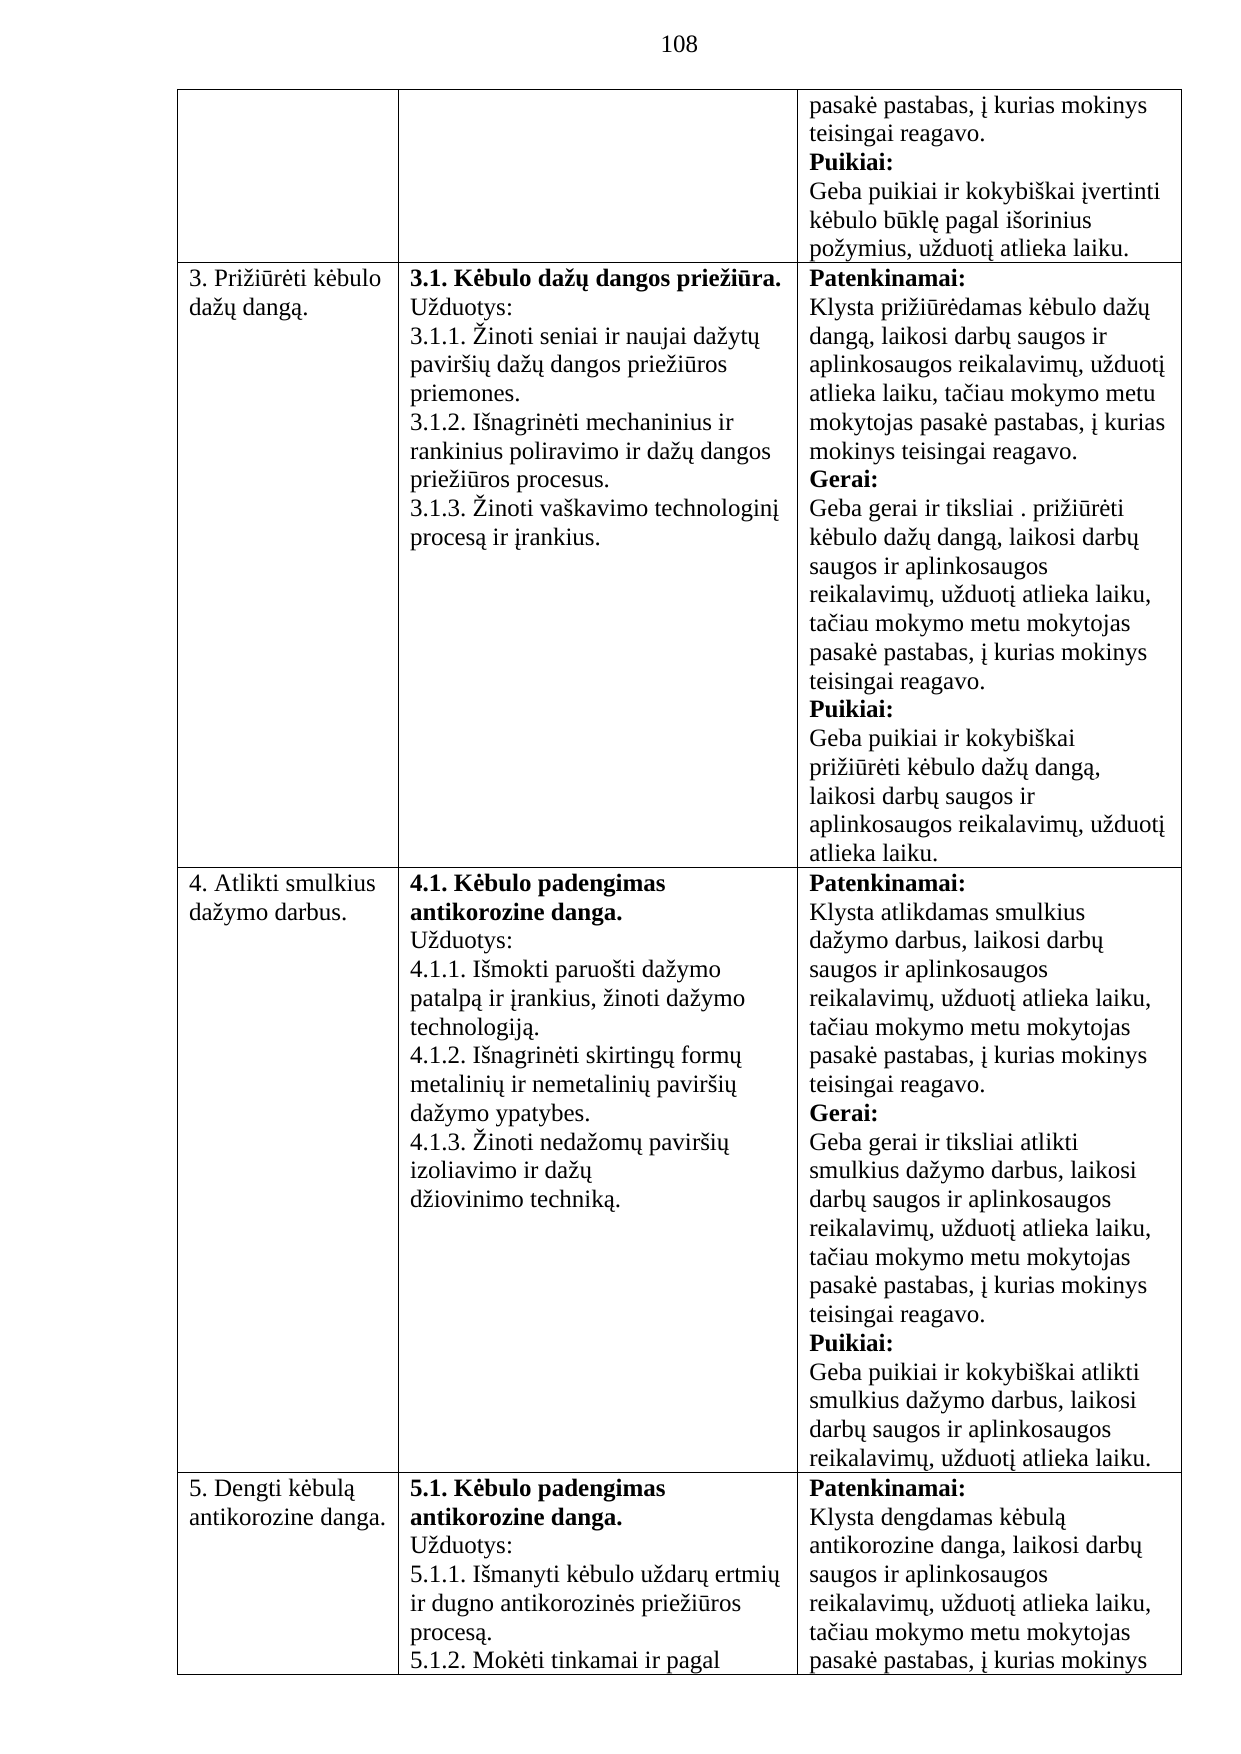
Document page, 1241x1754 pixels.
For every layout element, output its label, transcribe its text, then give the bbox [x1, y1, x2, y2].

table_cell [178, 1473, 398, 1674]
table_cell 4. Atlikti smulkius dažymo darbus. [178, 868, 398, 1472]
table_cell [178, 90, 398, 262]
table_cell 3. Prižiūrėti kėbulo dažų dangą. [178, 263, 398, 867]
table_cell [798, 1473, 1181, 1674]
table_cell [798, 90, 1181, 262]
table_cell 4.1. Kėbulo padengimas antikorozine danga. Užduotys: 4.1.1. Išmokti paruošti dažymo patalpą ir įrankius, žinoti dažymo technologiją. 4.1.2. Išnagrinėti skirtingų formų metalinių ir nemetalinių paviršių dažymo ypatybes. 4.1.3. Žinoti nedažomų paviršių izoliavimo ir dažų džiovinimo techniką. [399, 868, 797, 1472]
table_cell 3.1. Kėbulo dažų dangos priežiūra. Užduotys: 3.1.1. Žinoti seniai ir naujai dažytų paviršių dažų dangos priežiūros priemones. 3.1.2. Išnagrinėti mechaninius ir rankinius poliravimo ir dažų dangos priežiūros procesus. 3.1.3. Žinoti vaškavimo technologinį procesą ir įrankius. [399, 263, 797, 867]
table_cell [399, 1473, 797, 1674]
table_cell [399, 90, 797, 262]
table_cell Patenkinamai: Klysta atlikdamas smulkius dažymo darbus, laikosi darbų saugos ir aplinkosaugos reikalavimų, užduotį atlieka laiku, tačiau mokymo metu mokytojas pasakė pastabas, į kurias mokinys teisingai reagavo. Gerai: Geba gerai ir tiksliai atlikti smulkius dažymo darbus, laikosi darbų saugos ir aplinkosaugos reikalavimų, užduotį atlieka laiku, tačiau mokymo metu mokytojas pasakė pastabas, į kurias mokinys teisingai reagavo. Puikiai: Geba puikiai ir kokybiškai atlikti smulkius dažymo darbus, laikosi darbų saugos ir aplinkosaugos reikalavimų, užduotį atlieka laiku. [798, 868, 1181, 1472]
table_cell Patenkinamai: Klysta prižiūrėdamas kėbulo dažų dangą, laikosi darbų saugos ir aplinkosaugos reikalavimų, užduotį atlieka laiku, tačiau mokymo metu mokytojas pasakė pastabas, į kurias mokinys teisingai reagavo. Gerai: Geba gerai ir tiksliai . prižiūrėti kėbulo dažų dangą, laikosi darbų saugos ir aplinkosaugos reikalavimų, užduotį atlieka laiku, tačiau mokymo metu mokytojas pasakė pastabas, į kurias mokinys teisingai reagavo. Puikiai: Geba puikiai ir kokybiškai prižiūrėti kėbulo dažų dangą, laikosi darbų saugos ir aplinkosaugos reikalavimų, užduotį atlieka laiku. [798, 263, 1181, 867]
